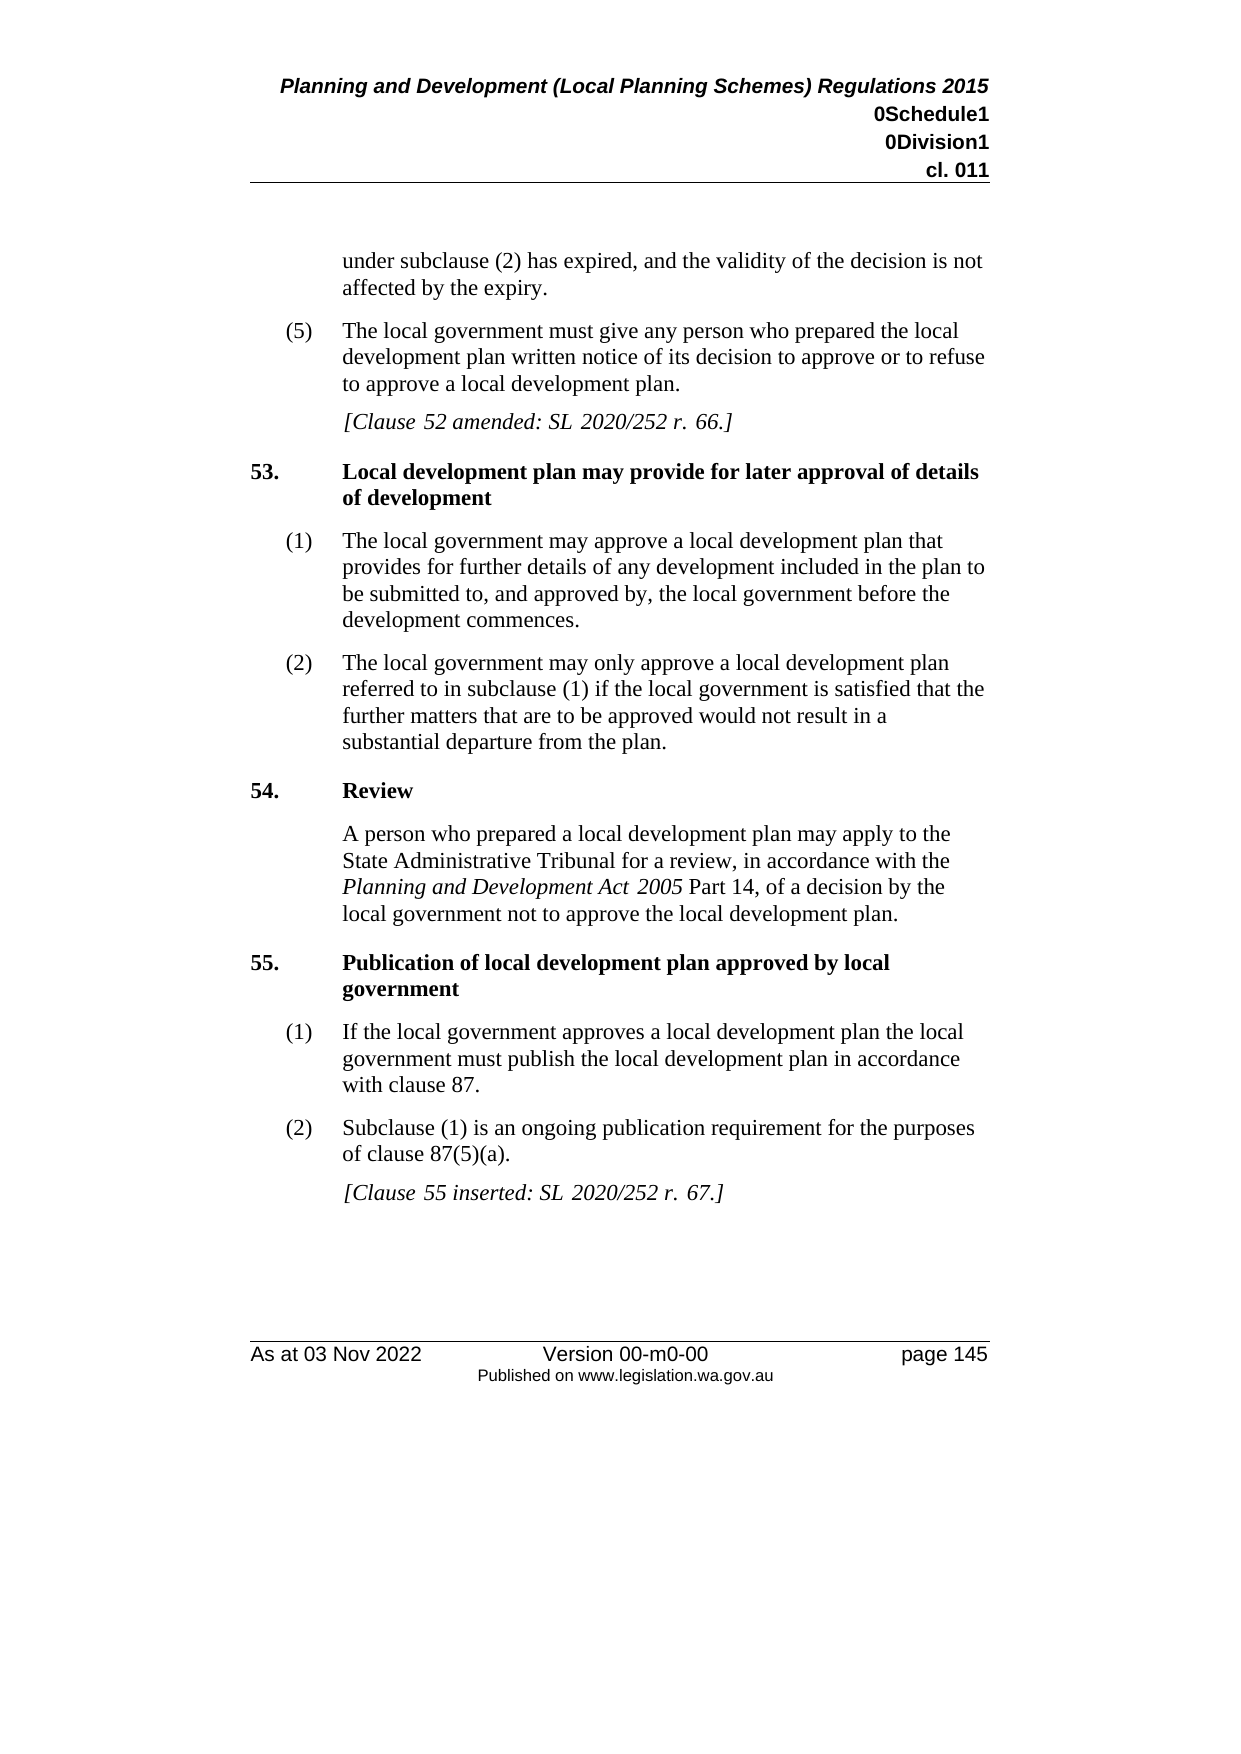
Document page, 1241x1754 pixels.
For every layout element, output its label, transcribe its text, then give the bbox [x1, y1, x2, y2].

text [Clause 52 amended: SL 2020/252 r. 66.] [250, 408, 990, 435]
text (1) If the local government approves a local development plan the local government must publish the local development plan in accordance with clause 87. [250, 1018, 990, 1097]
subtitle 55. Publication of local development plan approved by local government [250, 949, 990, 1002]
subtitle 53. Local development plan may provide for later approval of details of development [250, 458, 990, 510]
text A person who prepared a local development plan may apply to the State Administrative Tribunal for a review, in accordance with the Planning and Development Act 2005 Part 14, of a decision by the local government not to approve the local development plan. [250, 821, 990, 926]
text (2) The local government may only approve a local development plan referred to in subclause (1) if the local government is satisfied that the further matters that are to be approved would not result in a substantial departure from the plan. [250, 649, 990, 754]
text (1) The local government may approve a local development plan that provides for further details of any development included in the plan to be submitted to, and approved by, the local government before the development commences. [250, 527, 990, 632]
text (2) Subclause (1) is an ongoing publication requirement for the purposes of clause 87(5)(a). [250, 1114, 990, 1167]
text [Clause 55 inserted: SL 2020/252 r. 67.] [250, 1179, 990, 1206]
subtitle 54. Review [250, 777, 990, 804]
text (5) The local government must give any person who prepared the local development plan written notice of its decision to approve or to refuse to approve a local development plan. [250, 317, 990, 396]
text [250, 247, 990, 300]
